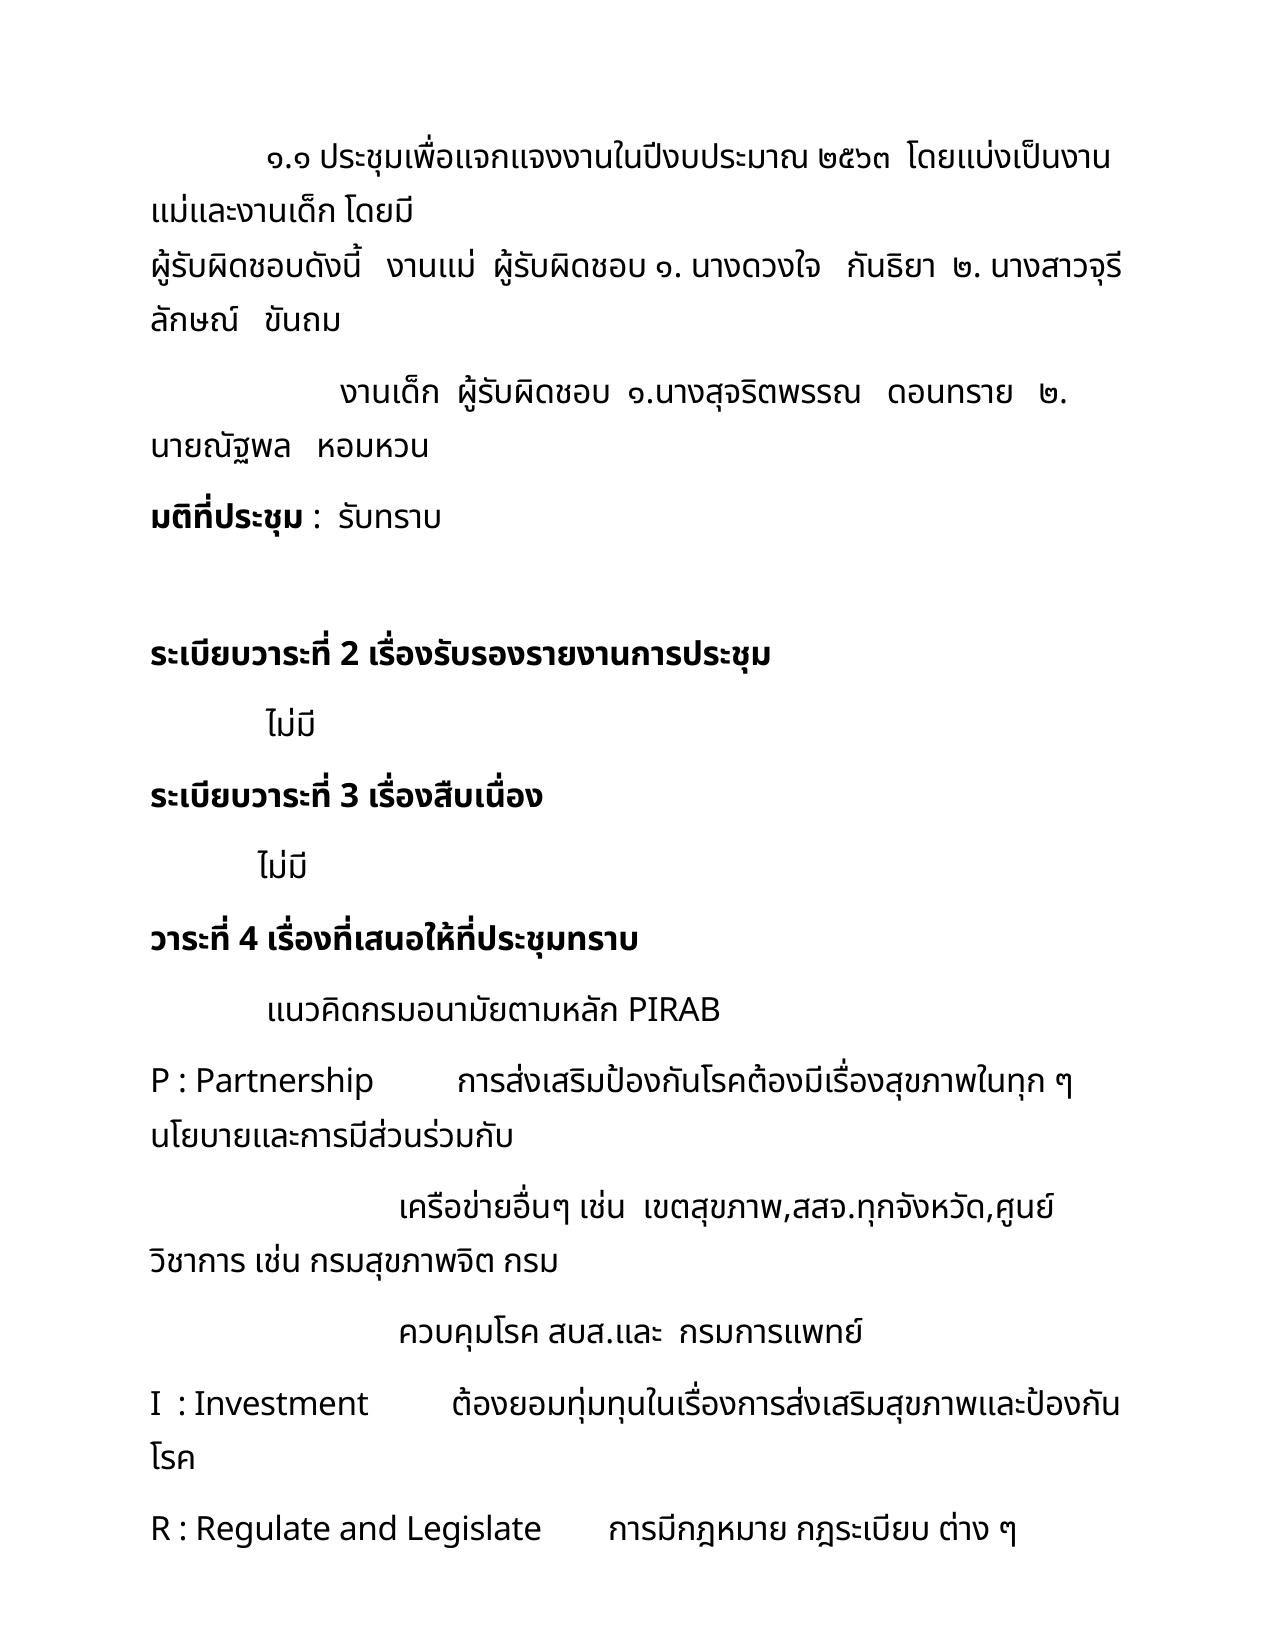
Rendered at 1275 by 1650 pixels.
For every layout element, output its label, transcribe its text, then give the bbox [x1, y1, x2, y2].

text ไม่มี [150, 701, 1125, 752]
text ระเบียบวาระที่ 3 เรื่องสืบเนื่อง [150, 772, 1125, 823]
text P : Partnership การส่งเสริมป้องกันโรคต้องมีเรื่องสุขภาพในทุก ๆ นโยบายและการมีส่วนร่วมกับ [150, 1057, 1125, 1162]
text งานเด็ก ผู้รับผิดชอบ ๑.นางสุจริตพรรณ ดอนทราย ๒. นายณัฐพล หอมหวน [150, 367, 1125, 472]
text เครือข่ายอื่นๆ เช่น เขตสุขภาพ,สสจ.ทุกจังหวัด,ศูนย์วิชาการ เช่น กรมสุขภาพจิต กรม [150, 1183, 1125, 1288]
text I : Investment ต้องยอมทุ่มทุนในเรื่องการส่งเสริมสุขภาพและป้องกันโรค [150, 1379, 1125, 1484]
text R : Regulate and Legislate การมีกฎหมาย กฎระเบียบ ต่าง ๆ [150, 1505, 1125, 1556]
text แนวคิดกรมอนามัยตามหลัก PIRAB [150, 986, 1125, 1036]
text ไม่มี [150, 843, 1125, 894]
text วาระที่ 4 เรื่องที่เสนอให้ที่ประชุมทราบ [150, 914, 1125, 965]
text ระเบียบวาระที่ 2 เรื่องรับรองรายงานการประชุม [150, 630, 1125, 681]
text มติที่ประชุม : รับทราบ [150, 493, 1125, 544]
text ควบคุมโรค สบส.และ กรมการแพทย์ [150, 1308, 1125, 1359]
text ๑.๑ ประชุมเพื่อแจกแจงงานในปีงบประมาณ ๒๕๖๓ โดยแบ่งเป็นงานแม่และงานเด็ก โดยมี ผู้รับผิดชอบดังนี้ งานแม่ ผู้รับผิดชอบ ๑. นางดวงใจ กันธิยา ๒. นางสาวจุรีลักษณ์ ขันถม [150, 133, 1125, 347]
